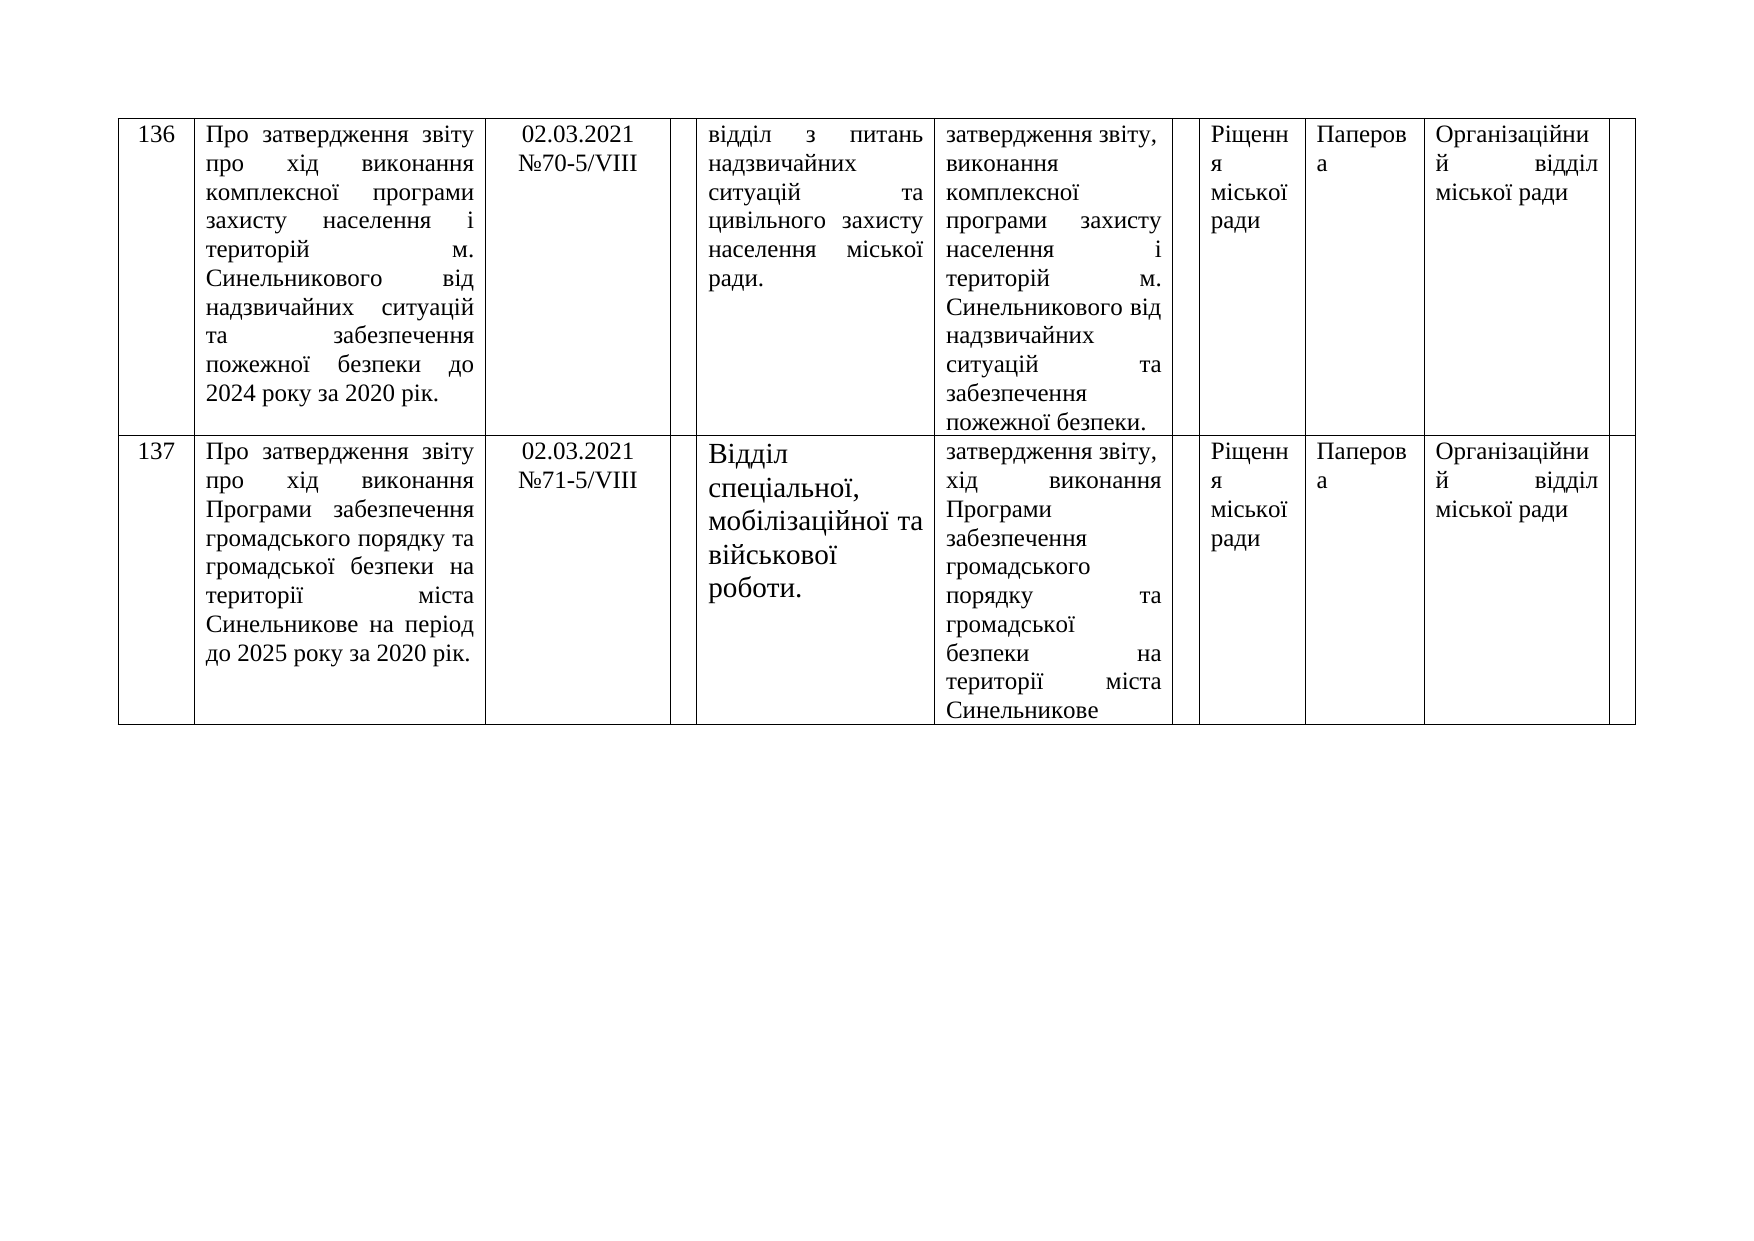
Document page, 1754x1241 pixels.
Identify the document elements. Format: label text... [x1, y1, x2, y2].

table_cell 137 [119, 436, 194, 724]
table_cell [697, 119, 934, 435]
table_cell Організаційний відділ міської ради [1425, 436, 1609, 724]
table_cell затвердження звіту, хід виконання Програми забезпечення громадського порядку та громадської безпеки на території міста Синельникове [935, 436, 1172, 724]
table_cell [1610, 119, 1635, 435]
table_cell Про затвердження звіту про хід виконання комплексної програми захисту населення і територій м. Синельникового від надзвичайних ситуацій та забезпечення пожежної безпеки до 2024 року за 2020 рік. [195, 119, 485, 435]
table_cell Паперова [1306, 119, 1424, 435]
table_cell 02.03.2021 №70-5/VIIІ [486, 119, 670, 435]
table_cell [671, 119, 696, 435]
table_cell Паперова [1306, 436, 1424, 724]
table_cell [671, 436, 696, 724]
table_cell Про затвердження звіту про хід виконання Програми забезпечення громадського порядку та громадської безпеки на території міста Синельникове на період до 2025 року за 2020 рік. [195, 436, 485, 724]
table_cell затвердження звіту, виконання комплексної програми захисту населення і територій м. Синельникового від надзвичайних ситуацій та забезпечення пожежної безпеки. [935, 119, 1172, 435]
table_cell 136 [119, 119, 194, 435]
table_cell [1173, 436, 1199, 724]
table_cell Організаційний відділ міської ради [1425, 119, 1609, 435]
table_cell [1610, 436, 1635, 724]
table_cell 02.03.2021 №71-5/VIIІ [486, 436, 670, 724]
table_cell Ріщення міської ради [1200, 436, 1305, 724]
table_cell [1173, 119, 1199, 435]
table_cell Ріщення міської ради [1200, 119, 1305, 435]
table_cell Відділ спеціальної, мобілізаційної та військової роботи. [697, 436, 934, 724]
